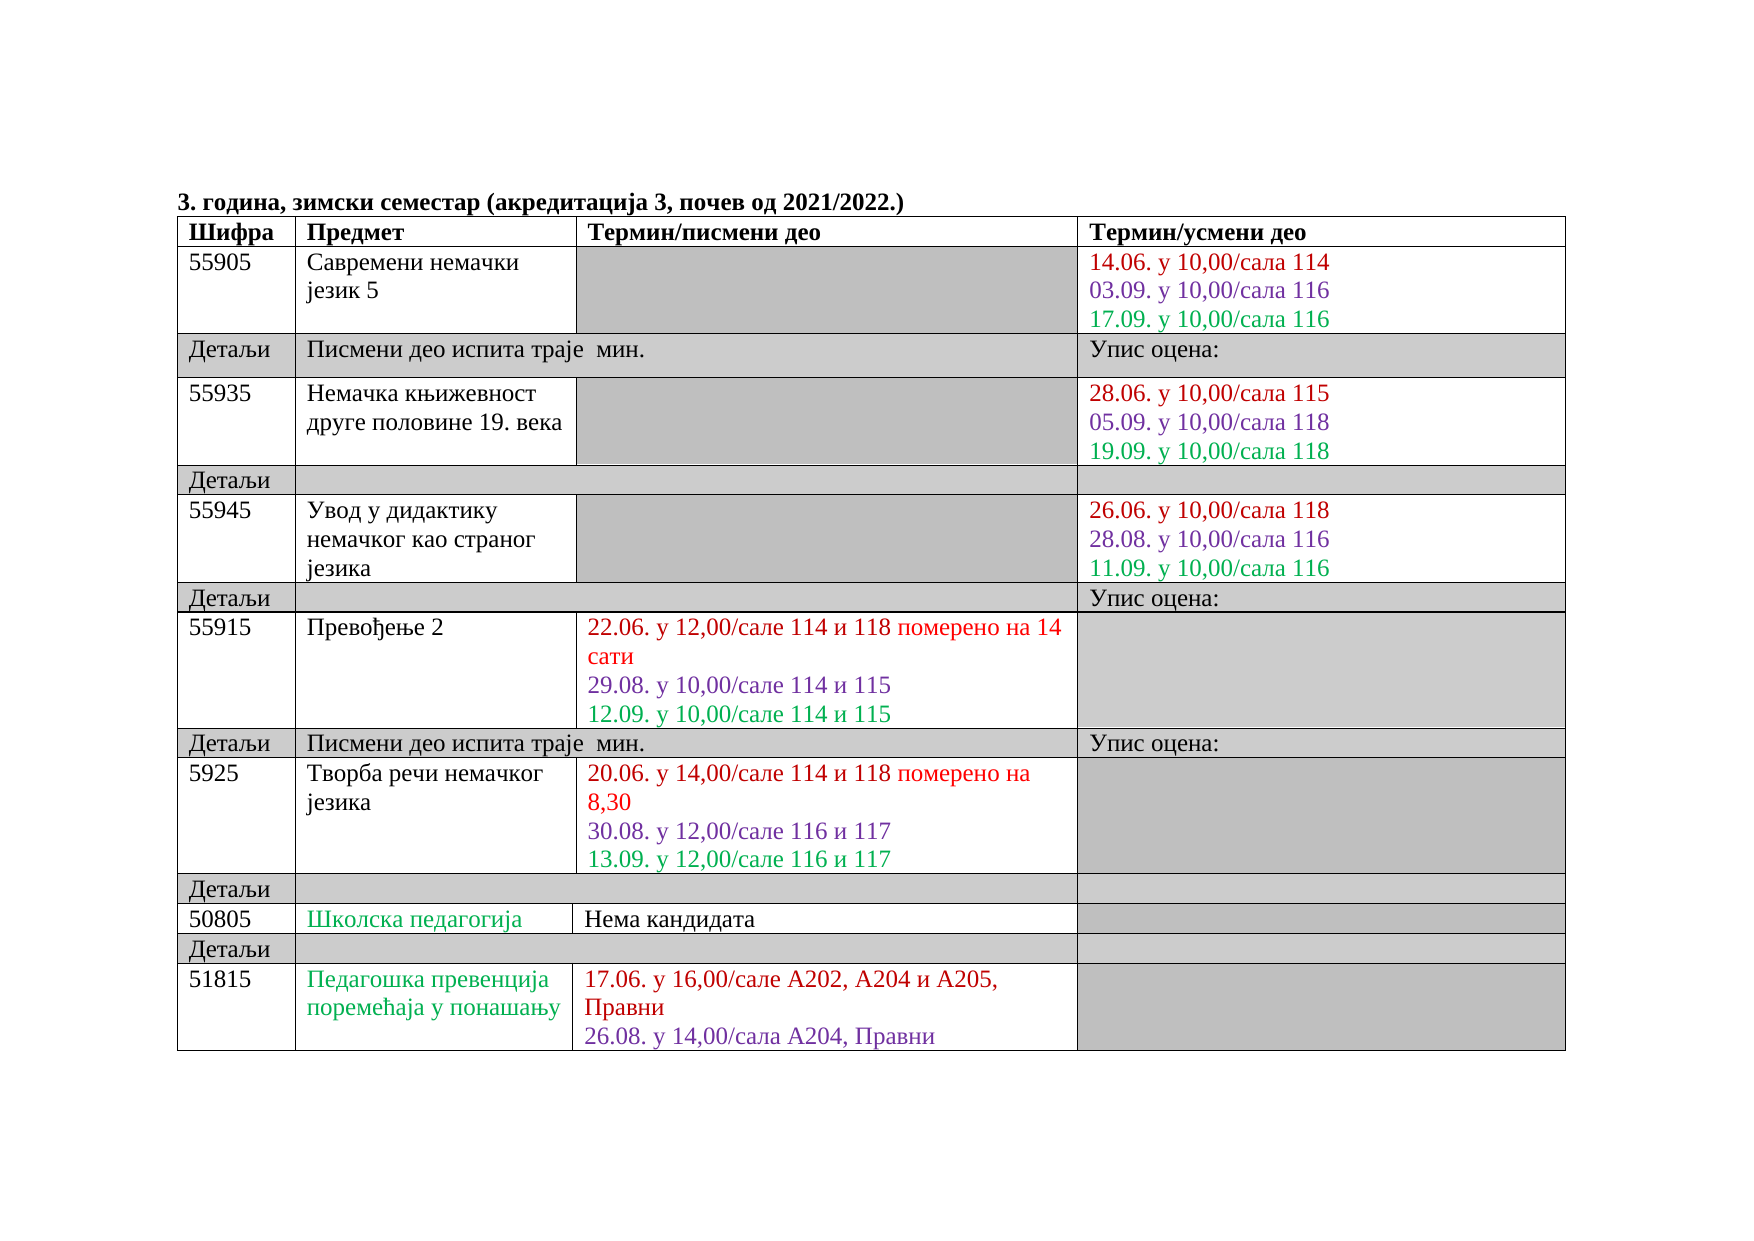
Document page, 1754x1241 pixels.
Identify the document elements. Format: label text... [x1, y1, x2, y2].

table_cell Детаљи [178, 334, 295, 377]
table_cell Увод у дидактику немачког као страног језика [296, 495, 576, 582]
table_cell Детаљи [178, 583, 295, 611]
table_cell [1078, 874, 1565, 903]
table_cell Упис оцена: [1078, 729, 1565, 757]
table_cell 5925 [178, 758, 295, 873]
table_cell 55915 [178, 613, 295, 727]
table_cell [296, 874, 1077, 903]
table_cell [296, 583, 1077, 611]
table_cell 50805 [178, 904, 295, 933]
table_cell [1078, 466, 1565, 494]
table_cell Детаљи [178, 729, 295, 757]
table_cell Упис оцена: [1078, 583, 1565, 611]
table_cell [573, 964, 1077, 1050]
table_cell 28.06. у 10,00/сала 115 05.09. у 10,00/сала 118 19.09. у 10,00/сала 118 [1078, 378, 1565, 464]
table_cell Превођење 2 [296, 613, 576, 727]
table_cell 55905 [178, 247, 295, 333]
table_cell Нема кандидата [573, 904, 1077, 933]
table_cell [577, 247, 1077, 333]
table_cell 14.06. у 10,00/сала 114 03.09. у 10,00/сала 116 17.09. у 10,00/сала 116 [1078, 247, 1565, 333]
table_cell [577, 378, 1077, 464]
table_header Термин/усмени део [1078, 217, 1565, 246]
table_cell Детаљи [178, 874, 295, 903]
text 3. година, зимски семестар (акредитација 3, почев од 2021/2022.) [177, 187, 1577, 216]
table_cell [577, 495, 1077, 582]
table_cell 51815 [178, 964, 295, 1050]
table_cell [1078, 904, 1565, 933]
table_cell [296, 964, 572, 1050]
table_cell [296, 934, 1077, 963]
table_cell 26.06. у 10,00/сала 118 28.08. у 10,00/сала 116 11.09. у 10,00/сала 116 [1078, 495, 1565, 582]
table_cell [296, 466, 1077, 494]
table_cell Творба речи немачког језика [296, 758, 576, 873]
table_header Шифра [178, 217, 295, 246]
table_header Предмет [296, 217, 576, 246]
table_cell Писмени део испита траје мин. [296, 729, 1077, 757]
table_cell Писмени део испита траје мин. [296, 334, 1077, 377]
table_cell Савремени немачки језик 5 [296, 247, 576, 333]
table_cell Упис оцена: [1078, 334, 1565, 377]
table_cell [1078, 758, 1565, 873]
table_cell [1078, 613, 1565, 727]
table_cell [1078, 964, 1565, 1050]
table_cell Детаљи [178, 466, 295, 494]
table_cell 55945 [178, 495, 295, 582]
table_cell Школска педагогија [296, 904, 572, 933]
table_cell Немачка књижевност друге половине 19. века [296, 378, 576, 464]
table_cell 20.06. у 14,00/сале 114 и 118 померено на 8,30 30.08. у 12,00/сале 116 и 117 13.09. у 12,00/сале 116 и 117 [577, 758, 1077, 873]
table_cell [1078, 934, 1565, 963]
table_header Термин/писмени део [577, 217, 1077, 246]
table_cell Детаљи [178, 934, 295, 963]
table_cell 55935 [178, 378, 295, 464]
table_cell 22.06. у 12,00/сале 114 и 118 померено на 14 сати 29.08. у 10,00/сале 114 и 115 12.09. у 10,00/сале 114 и 115 [577, 613, 1077, 727]
